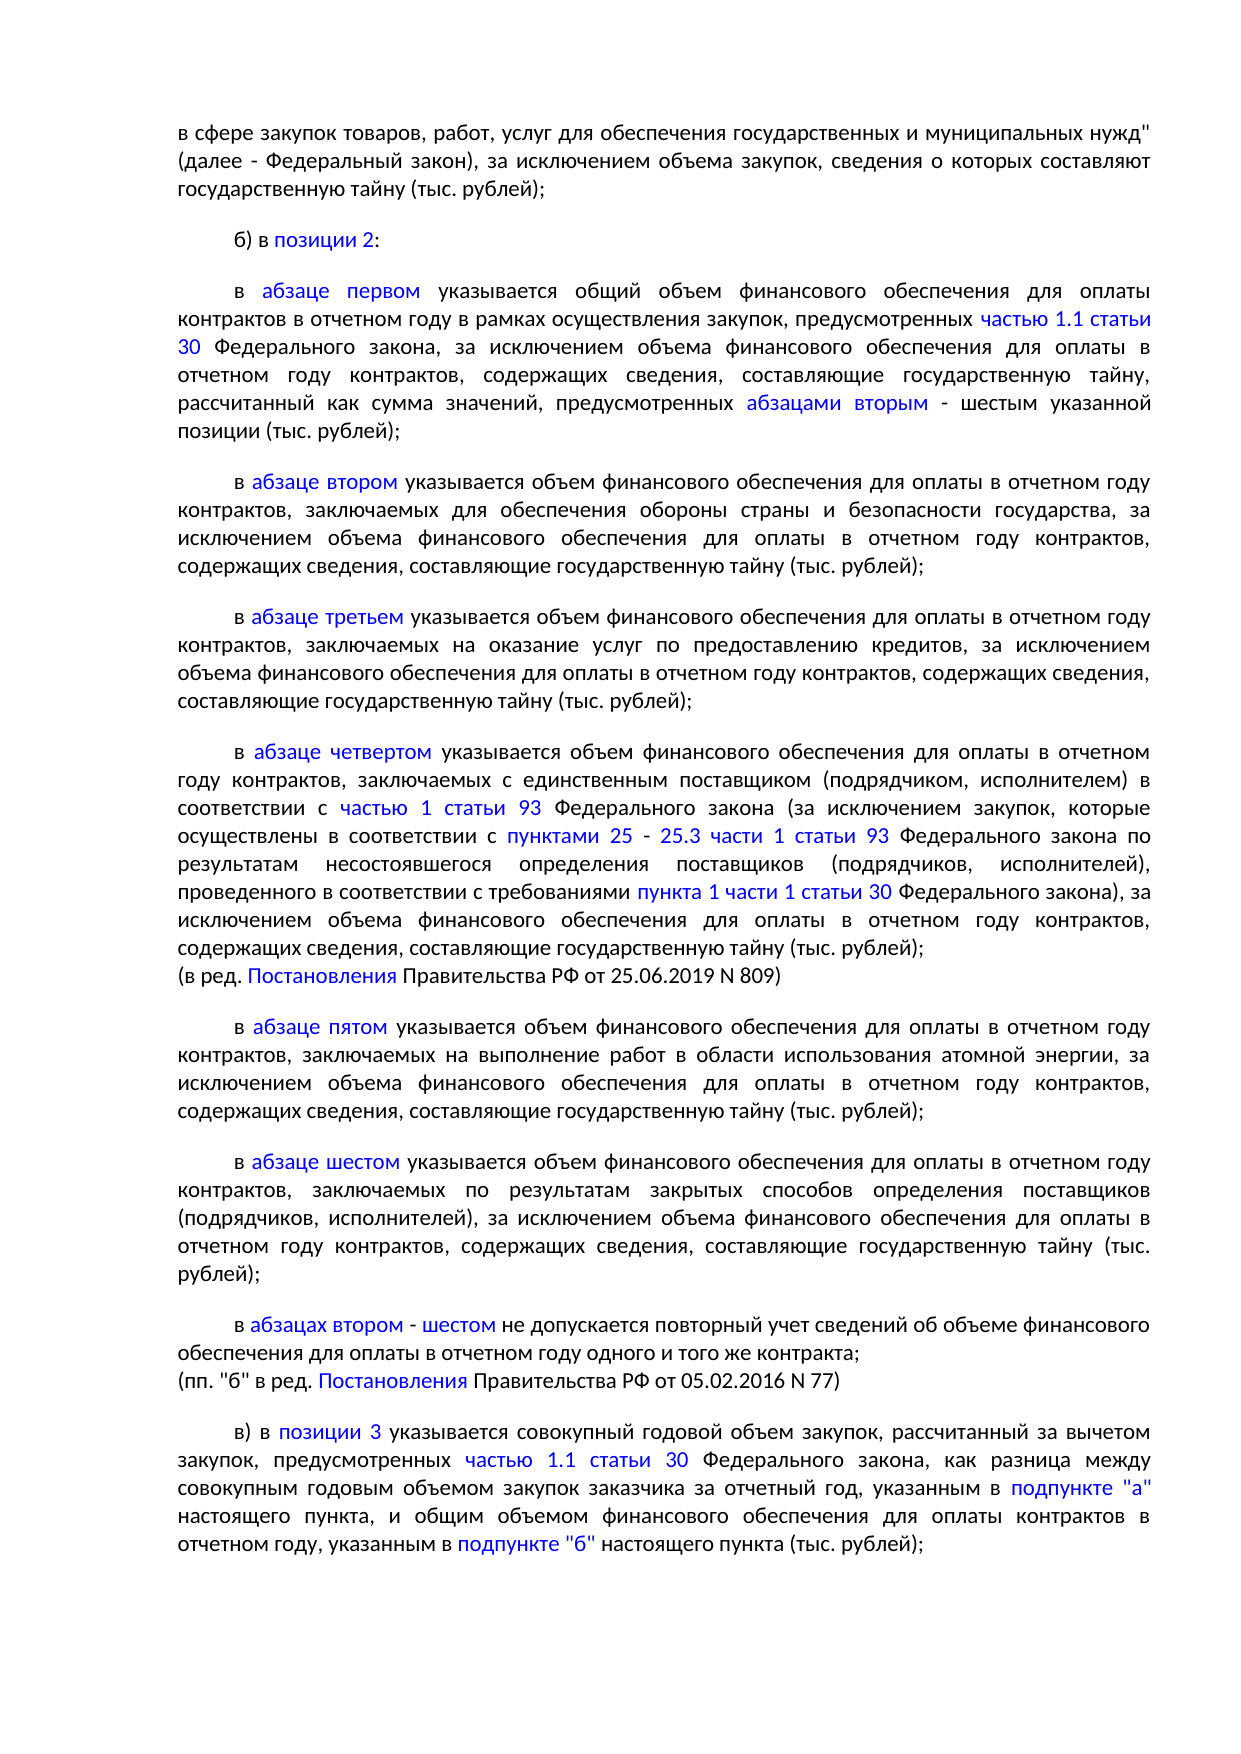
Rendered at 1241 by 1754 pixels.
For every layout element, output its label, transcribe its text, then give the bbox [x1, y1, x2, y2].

text в) в позиции 3 указывается совокупный годовой объем закупок, рассчитанный за вычетом закупок, предусмотренных частью 1.1 статьи 30 Федерального закона, как разница между совокупным годовым объемом закупок заказчика за отчетный год, указанным в подпункте "а" настоящего пункта, и общим объемом финансового обеспечения для оплаты контрактов в отчетном году, указанным в подпункте "б" настоящего пункта (тыс. рублей); [177, 1417, 1152, 1557]
text б) в позиции 2: [177, 225, 1152, 253]
text в абзаце третьем указывается объем финансового обеспечения для оплаты в отчетном году контрактов, заключаемых на оказание услуг по предоставлению кредитов, за исключением объема финансового обеспечения для оплаты в отчетном году контрактов, содержащих сведения, составляющие государственную тайну (тыс. рублей); [177, 602, 1152, 714]
text в абзаце первом указывается общий объем финансового обеспечения для оплаты контрактов в отчетном году в рамках осуществления закупок, предусмотренных частью 1.1 статьи 30 Федерального закона, за исключением объема финансового обеспечения для оплаты в отчетном году контрактов, содержащих сведения, составляющие государственную тайну, рассчитанный как сумма значений, предусмотренных абзацами вторым - шестым указанной позиции (тыс. рублей); [177, 276, 1152, 444]
text в абзаце шестом указывается объем финансового обеспечения для оплаты в отчетном году контрактов, заключаемых по результатам закрытых способов определения поставщиков (подрядчиков, исполнителей), за исключением объема финансового обеспечения для оплаты в отчетном году контрактов, содержащих сведения, составляющие государственную тайну (тыс. рублей); [177, 1147, 1152, 1287]
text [177, 118, 1152, 202]
text в абзаце пятом указывается объем финансового обеспечения для оплаты в отчетном году контрактов, заключаемых на выполнение работ в области использования атомной энергии, за исключением объема финансового обеспечения для оплаты в отчетном году контрактов, содержащих сведения, составляющие государственную тайну (тыс. рублей); [177, 1012, 1152, 1124]
text в абзаце втором указывается объем финансового обеспечения для оплаты в отчетном году контрактов, заключаемых для обеспечения обороны страны и безопасности государства, за исключением объема финансового обеспечения для оплаты в отчетном году контрактов, содержащих сведения, составляющие государственную тайну (тыс. рублей); [177, 467, 1152, 579]
text в абзаце четвертом указывается объем финансового обеспечения для оплаты в отчетном году контрактов, заключаемых с единственным поставщиком (подрядчиком, исполнителем) в соответствии с частью 1 статьи 93 Федерального закона (за исключением закупок, которые осуществлены в соответствии с пунктами 25 - 25.3 части 1 статьи 93 Федерального закона по результатам несостоявшегося определения поставщиков (подрядчиков, исполнителей), проведенного в соответствии с требованиями пункта 1 части 1 статьи 30 Федерального закона), за исключением объема финансового обеспечения для оплаты в отчетном году контрактов, содержащих сведения, составляющие государственную тайну (тыс. рублей); [177, 737, 1152, 961]
text (в ред. Постановления Правительства РФ от 25.06.2019 N 809) [177, 961, 1152, 989]
text (пп. "б" в ред. Постановления Правительства РФ от 05.02.2016 N 77) [177, 1366, 1152, 1394]
text в абзацах втором - шестом не допускается повторный учет сведений об объеме финансового обеспечения для оплаты в отчетном году одного и того же контракта; [177, 1310, 1152, 1366]
